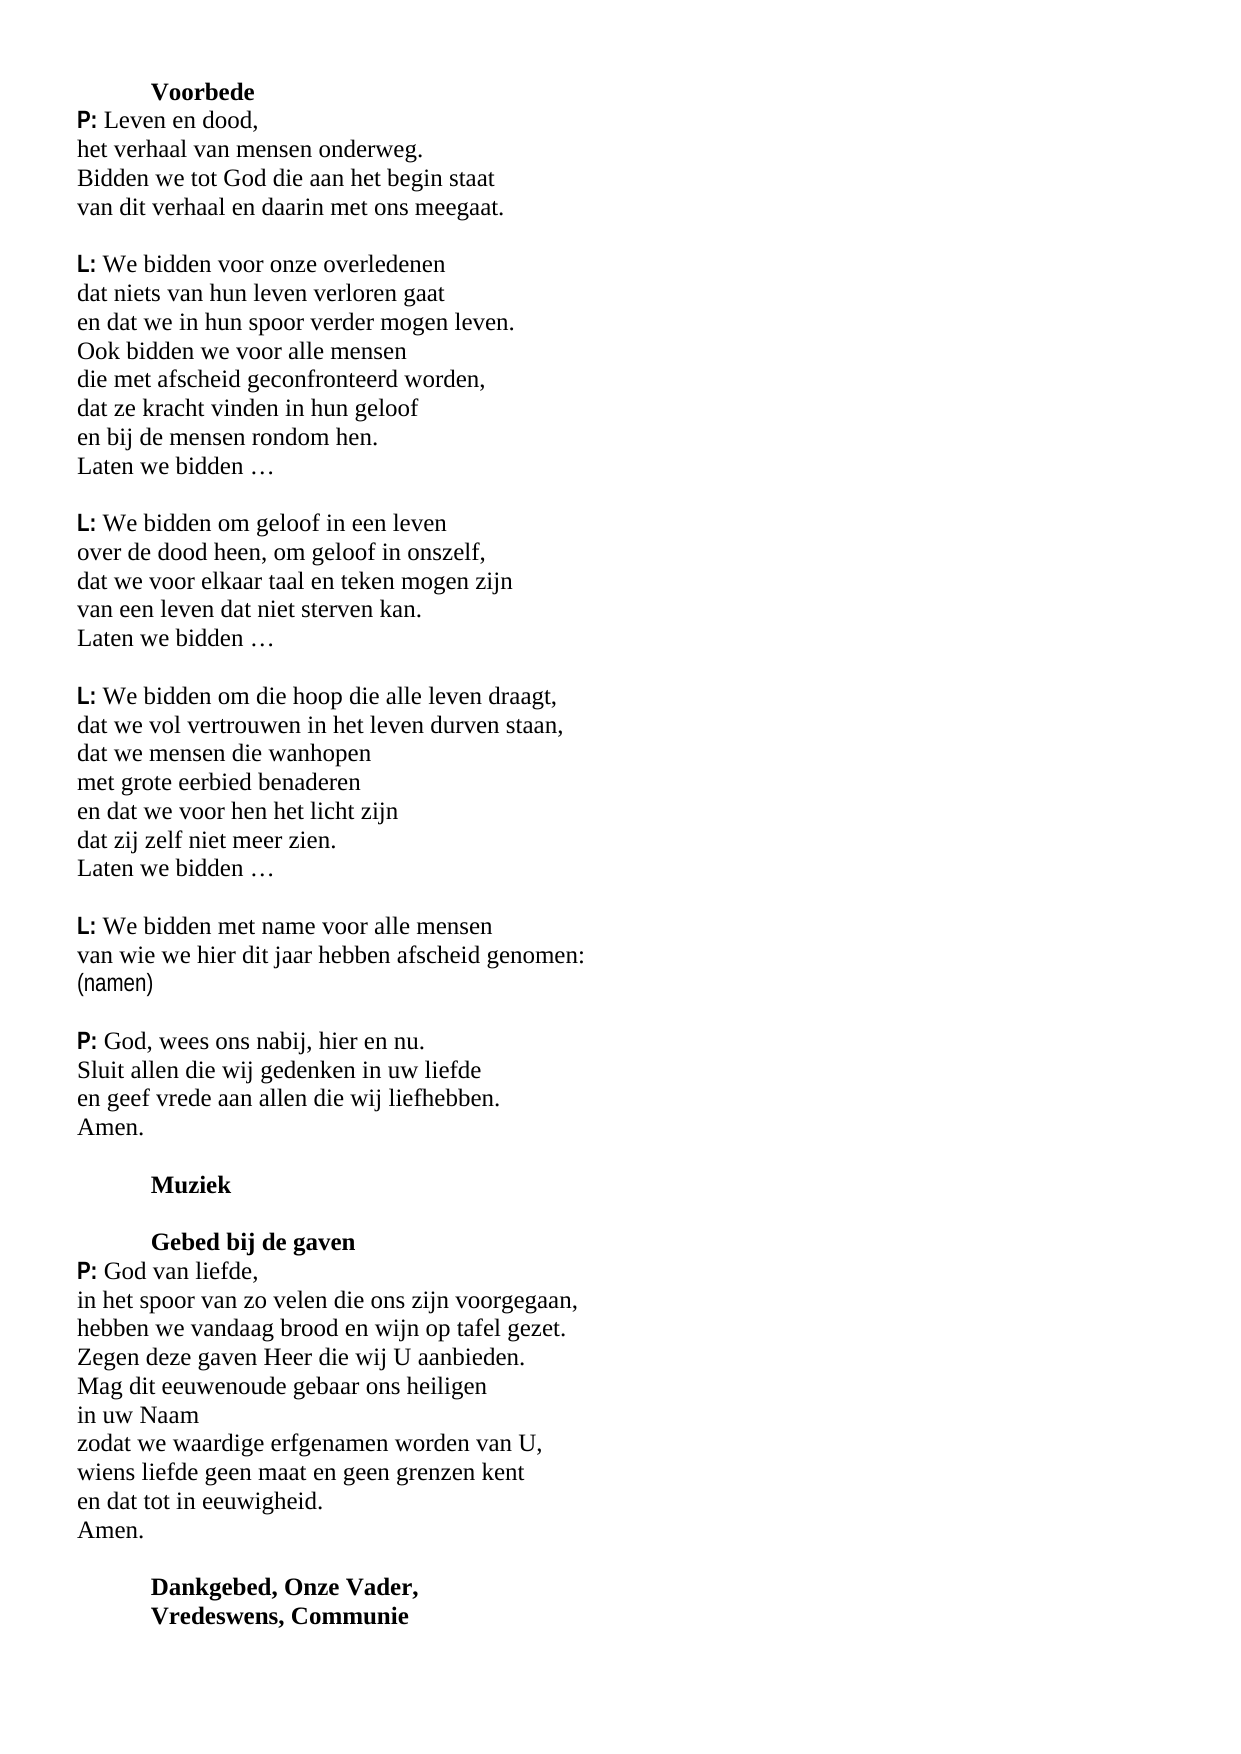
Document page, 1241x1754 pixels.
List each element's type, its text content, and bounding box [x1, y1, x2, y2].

text Amen. [77, 1515, 1163, 1543]
text met grote eerbied benaderen [77, 767, 1163, 796]
text Laten we bidden … L: We bidden om die hoop die alle leven draagt, [77, 623, 1163, 710]
subtitle Vredeswens, Communie [77, 1601, 1163, 1630]
text en geef vrede aan allen die wij liefhebben. [77, 1083, 1163, 1112]
text Ook bidden we voor alle mensen [77, 336, 1163, 364]
text hebben we vandaag brood en wijn op tafel gezet. [77, 1313, 1163, 1342]
text en dat we voor hen het licht zijn [77, 796, 1163, 825]
text Zegen deze gaven Heer die wij U aanbieden. Mag dit eeuwenoude gebaar ons heiligen [77, 1342, 1163, 1400]
text L: We bidden voor onze overledenen [77, 221, 1163, 278]
text Laten we bidden … [77, 853, 1163, 882]
text P: God, wees ons nabij, hier en nu. [77, 1026, 1163, 1055]
text dat we voor elkaar taal en teken mogen zijn [77, 566, 1163, 594]
text dat we mensen die wanhopen [77, 738, 1163, 767]
text Bidden we tot God die aan het begin staat [77, 163, 1163, 192]
text L: We bidden met name voor alle mensen [77, 911, 1163, 940]
text in uw Naam [77, 1400, 1163, 1428]
text over de dood heen, om geloof in onszelf, [77, 537, 1163, 566]
text P: God van liefde, [77, 1256, 1163, 1285]
text in het spoor van zo velen die ons zijn voorgegaan, [77, 1285, 1163, 1313]
subtitle Dankgebed, Onze Vader, [77, 1572, 1163, 1601]
text Laten we bidden … L: We bidden om geloof in een leven [77, 451, 1163, 537]
text Muziek [77, 1170, 1163, 1198]
text van dit verhaal en daarin met ons meegaat. [77, 192, 1163, 221]
text het verhaal van mensen onderweg. [77, 134, 1163, 163]
text dat we vol vertrouwen in het leven durven staan, [77, 710, 1163, 738]
text Amen. [77, 1112, 1163, 1141]
text (namen) [77, 968, 1163, 997]
text P: Leven en dood, [77, 106, 1163, 134]
text zodat we waardige erfgenamen worden van U, [77, 1428, 1163, 1457]
text dat niets van hun leven verloren gaat [77, 278, 1163, 307]
text die met afscheid geconfronteerd worden, [77, 364, 1163, 393]
text van een leven dat niet sterven kan. [77, 594, 1163, 623]
text en bij de mensen rondom hen. [77, 422, 1163, 451]
text dat ze kracht vinden in hun geloof [77, 393, 1163, 422]
text en dat we in hun spoor verder mogen leven. [77, 307, 1163, 336]
text Sluit allen die wij gedenken in uw liefde [77, 1055, 1163, 1083]
subtitle Gebed bij de gaven [77, 1227, 1163, 1256]
subtitle Voorbede [77, 77, 1163, 106]
text wiens liefde geen maat en geen grenzen kent [77, 1457, 1163, 1486]
text van wie we hier dit jaar hebben afscheid genomen: [77, 940, 1163, 968]
text dat zij zelf niet meer zien. [77, 825, 1163, 853]
text en dat tot in eeuwigheid. [77, 1486, 1163, 1515]
